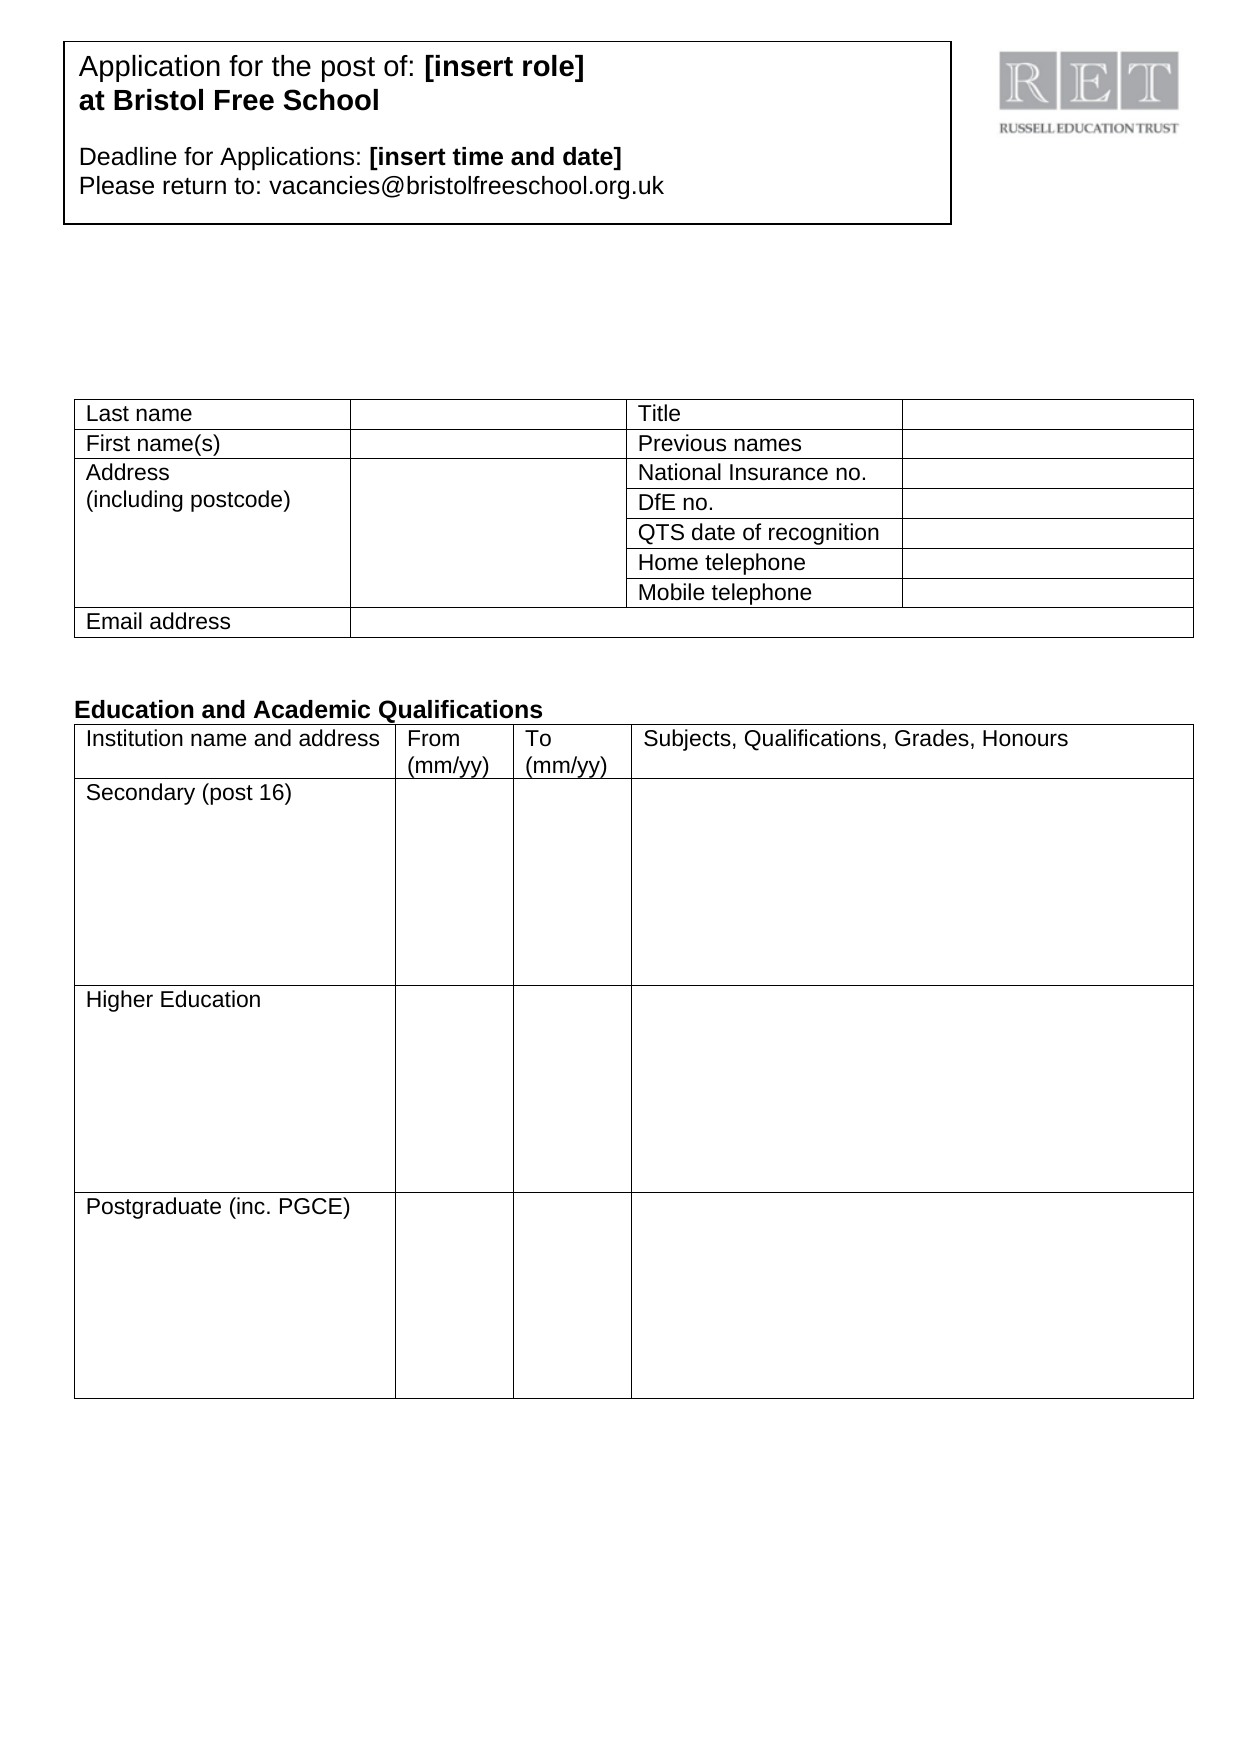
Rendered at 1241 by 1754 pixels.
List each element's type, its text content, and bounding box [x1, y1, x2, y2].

table_cell [903, 579, 1193, 607]
table_header Institution name and address [75, 725, 395, 778]
table_header To (mm/yy) [514, 725, 631, 778]
table_cell [632, 1193, 1193, 1398]
table_cell [903, 489, 1193, 518]
table_cell Last name [75, 400, 350, 428]
table_cell [903, 549, 1193, 577]
table_cell DfE no. [627, 489, 902, 518]
table_cell [514, 986, 631, 1192]
table_cell [396, 1193, 513, 1398]
table_cell [514, 1193, 631, 1398]
table_cell Secondary (post 16) [75, 779, 395, 985]
table_cell [351, 608, 1193, 637]
table_cell First name(s) [75, 430, 350, 458]
table_cell Home telephone [627, 549, 902, 577]
table_cell [351, 430, 626, 458]
table_cell [351, 459, 626, 607]
table_cell [903, 400, 1193, 428]
table_cell Mobile telephone [627, 579, 902, 607]
table_cell Title [627, 400, 902, 428]
text Education and Academic Qualifications [74, 696, 1152, 724]
table_cell Postgraduate (inc. PGCE) [75, 1193, 395, 1398]
table_header Subjects, Qualifications, Grades, Honours [632, 725, 1193, 778]
table_cell [396, 986, 513, 1192]
table_cell QTS date of recognition [627, 519, 902, 548]
table_cell [632, 986, 1193, 1192]
table_cell Email address [75, 608, 350, 637]
picture [996, 48, 1185, 139]
table_header From (mm/yy) [396, 725, 513, 778]
table_cell Address (including postcode) [75, 459, 350, 607]
table_cell [351, 400, 626, 428]
table_cell [903, 430, 1193, 458]
table_cell [903, 459, 1193, 488]
table_cell [903, 519, 1193, 548]
table_cell Higher Education [75, 986, 395, 1192]
table_cell [514, 779, 631, 985]
table_cell National Insurance no. [627, 459, 902, 488]
table_cell [396, 779, 513, 985]
table_cell [632, 779, 1193, 985]
table_cell Previous names [627, 430, 902, 458]
